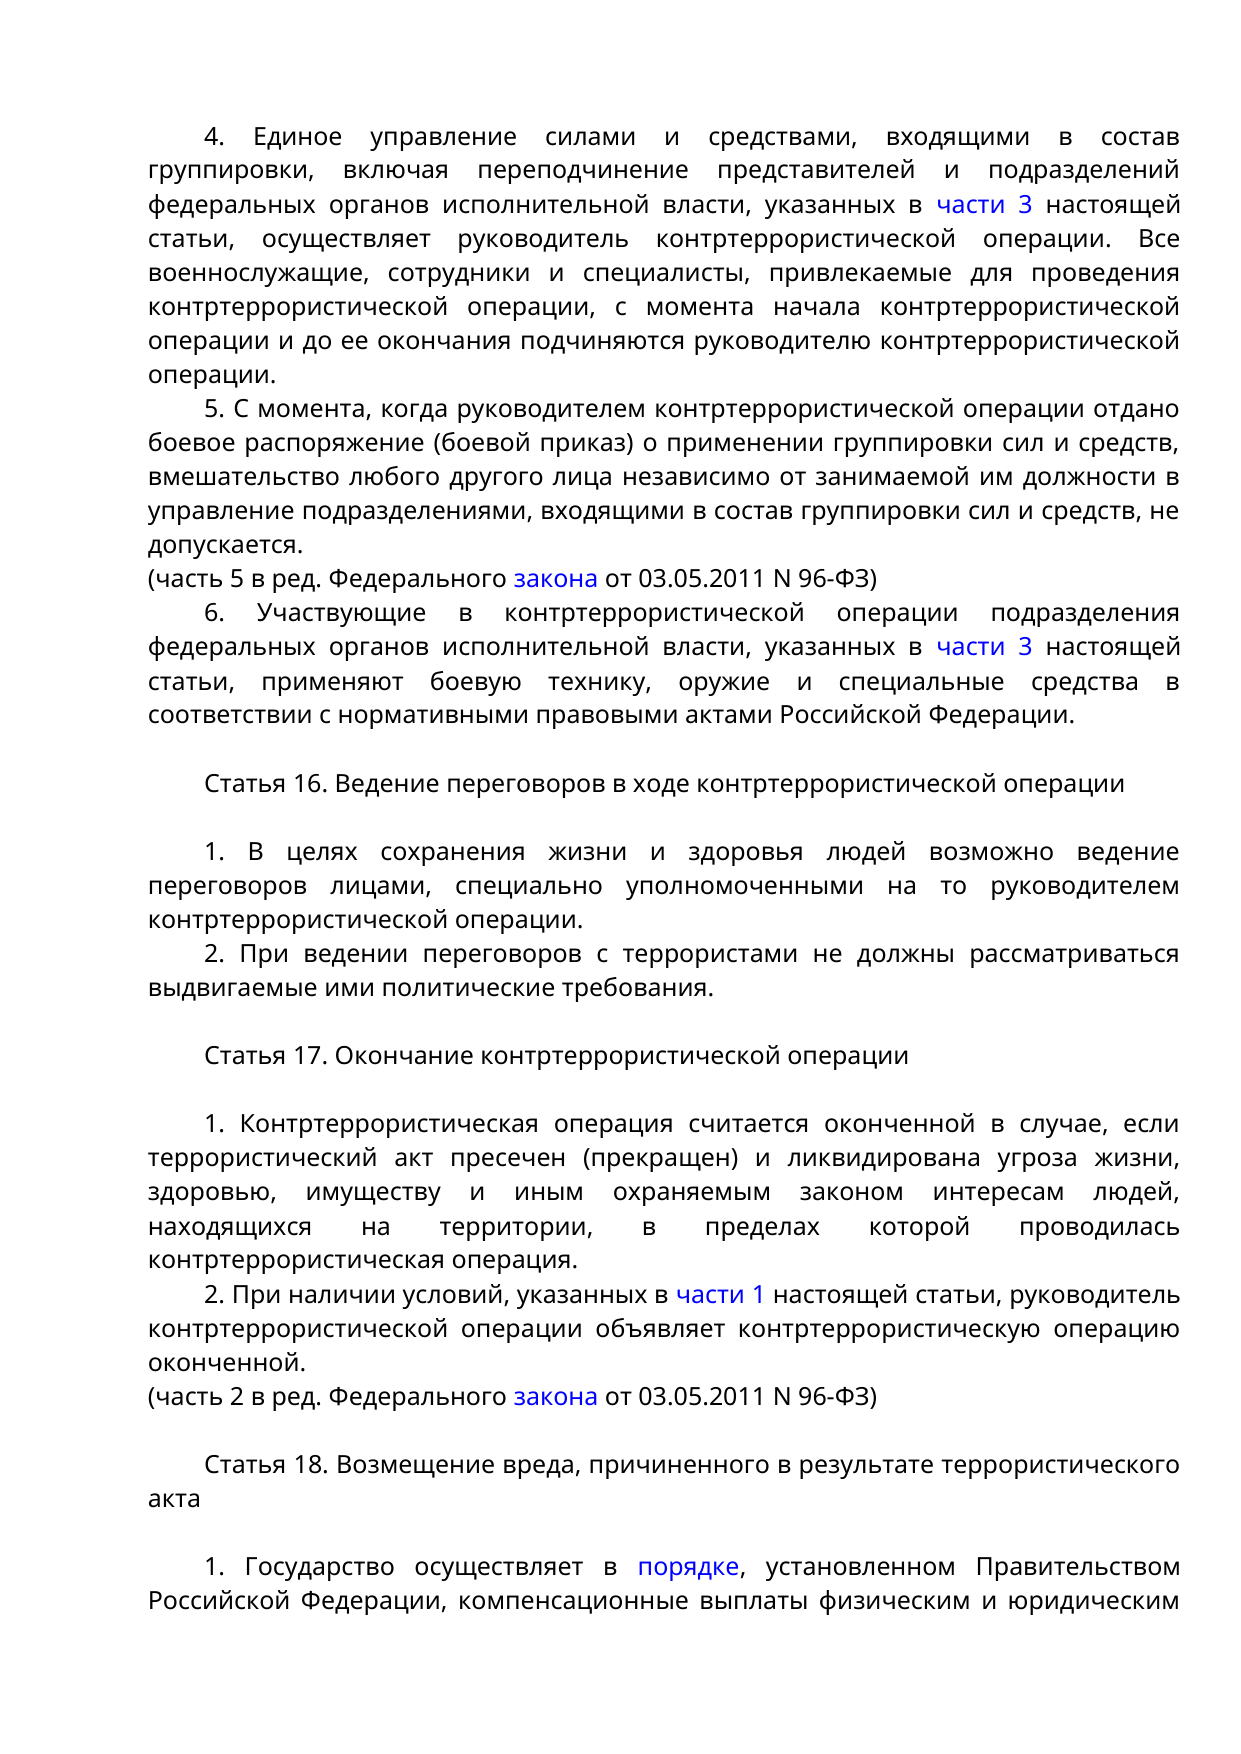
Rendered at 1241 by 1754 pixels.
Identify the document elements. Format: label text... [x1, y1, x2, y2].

text 2. При наличии условий, указанных в части 1 настоящей статьи, руководитель контртеррористической операции объявляет контртеррористическую операцию оконченной. [148, 1276, 1181, 1378]
text 1. Контртеррористическая операция считается оконченной в случае, если террористический акт пресечен (прекращен) и ликвидирована угроза жизни, здоровью, имуществу и иным охраняемым законом интересам людей, находящихся на территории, в пределах которой проводилась контртеррористическая операция. [148, 1106, 1181, 1276]
text 2. При ведении переговоров с террористами не должны рассматриваться выдвигаемые ими политические требования. [148, 936, 1181, 1004]
text Статья 17. Окончание контртеррористической операции [148, 1038, 1181, 1072]
text 1. В целях сохранения жизни и здоровья людей возможно ведение переговоров лицами, специально уполномоченными на то руководителем контртеррористической операции. [148, 833, 1181, 936]
text Статья 18. Возмещение вреда, причиненного в результате террористического акта [148, 1447, 1181, 1515]
text 5. С момента, когда руководителем контртеррористической операции отдано боевое распоряжение (боевой приказ) о применении группировки сил и средств, вмешательство любого другого лица независимо от занимаемой им должности в управление подразделениями, входящими в состав группировки сил и средств, не допускается. [148, 391, 1181, 561]
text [148, 1549, 1181, 1617]
text 4. Единое управление силами и средствами, входящими в состав группировки, включая переподчинение представителей и подразделений федеральных органов исполнительной власти, указанных в части 3 настоящей статьи, осуществляет руководитель контртеррористической операции. Все военнослужащие, сотрудники и специалисты, привлекаемые для проведения контртеррористической операции, с момента начала контртеррористической операции и до ее окончания подчиняются руководителю контртеррористической операции. [148, 118, 1181, 391]
text 6. Участвующие в контртеррористической операции подразделения федеральных органов исполнительной власти, указанных в части 3 настоящей статьи, применяют боевую технику, оружие и специальные средства в соответствии с нормативными правовыми актами Российской Федерации. [148, 595, 1181, 731]
text Статья 16. Ведение переговоров в ходе контртеррористической операции [148, 765, 1181, 799]
text (часть 2 в ред. Федерального закона от 03.05.2011 N 96-ФЗ) [148, 1378, 1181, 1412]
text (часть 5 в ред. Федерального закона от 03.05.2011 N 96-ФЗ) [148, 561, 1181, 595]
